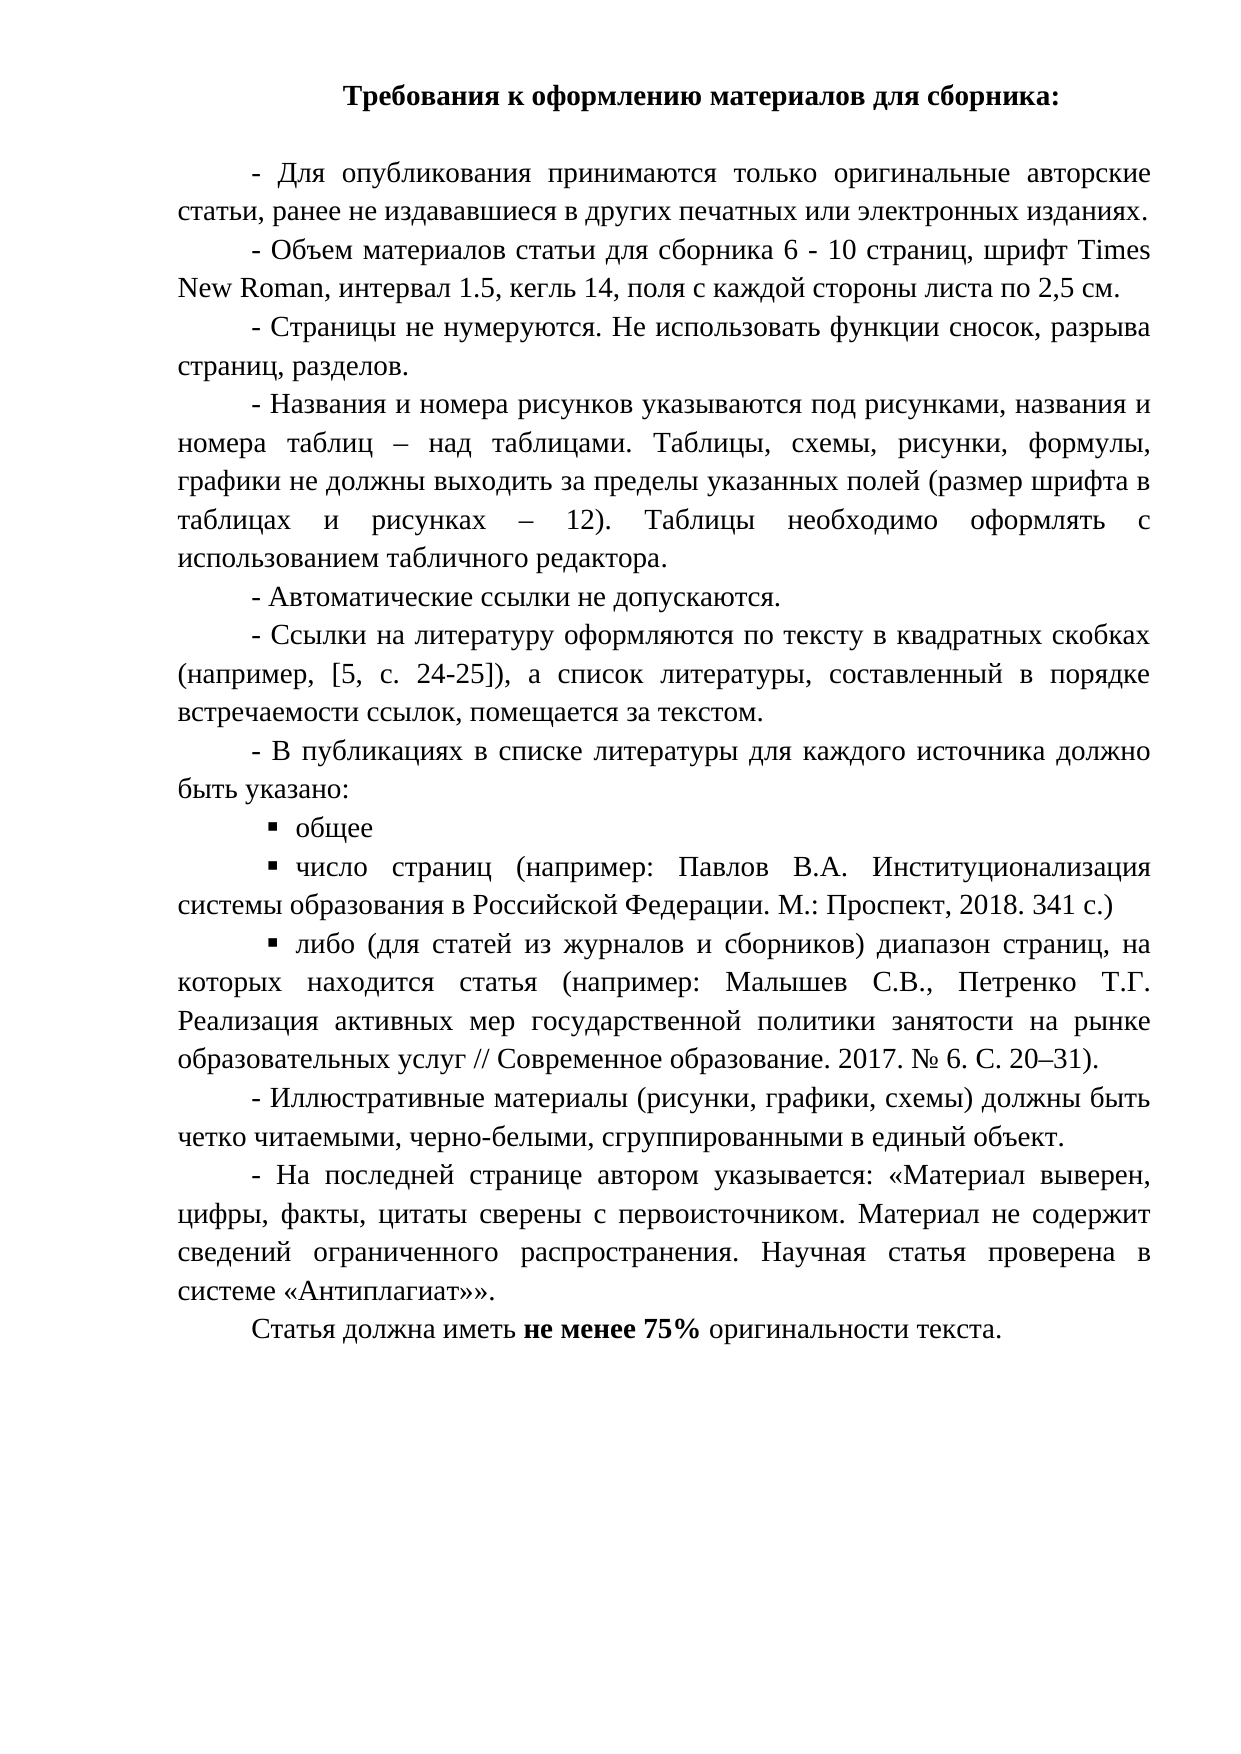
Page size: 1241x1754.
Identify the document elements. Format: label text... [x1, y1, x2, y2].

text - В публикациях в списке литературы для каждого источника должно быть указано: [177, 733, 1152, 805]
text - Объем материалов статьи для сборника 6 - 10 страниц, шрифт Times New Roman, интервал 1.5, кегль 14, поля с каждой стороны листа по 2,5 см. [177, 232, 1152, 304]
text - На последней странице автором указывается: «Материал выверен, цифры, факты, цитаты сверены с первоисточником. Материал не содержит сведений ограниченного распространения. Научная статья проверена в системе «Антиплагиат»». [177, 1157, 1152, 1306]
list либо (для статей из журналов и сборников) диапазон страниц, на которых находится статья (например: Малышев С.В., Петренко Т.Г. Реализация активных мер государственной политики занятости на рынке образовательных услуг // Современное образование. 2017. № 6. С. 20–31). [177, 926, 1152, 1075]
text - Ссылки на литературу оформляются по тексту в квадратных скобках (например, [5, c. 24-25]), а список литературы, составленный в порядке встречаемости ссылок, помещается за текстом. [177, 617, 1152, 728]
list общее [177, 810, 1152, 844]
text - Страницы не нумеруются. Не использовать функции сносок, разрыва страниц, разделов. [177, 309, 1152, 381]
text Требования к оформлению материалов для сборника: [177, 78, 1152, 111]
text - Иллюстративные материалы (рисунки, графики, схемы) должны быть четко читаемыми, черно-белыми, сгруппированными в единый объект. [177, 1080, 1152, 1152]
list число страниц (например: Павлов В.А. Институционализация системы образования в Российской Федерации. М.: Проспект, 2018. 341 с.) [177, 849, 1152, 921]
text - Автоматические ссылки не допускаются. [177, 579, 1152, 612]
text - Названия и номера рисунков указываются под рисунками, названия и номера таблиц – над таблицами. Таблицы, схемы, рисунки, формулы, графики не должны выходить за пределы указанных полей (размер шрифта в таблицах и рисунках – 12). Таблицы необходимо оформлять с использованием табличного редактора. [177, 386, 1152, 574]
text - Для опубликования принимаются только оригинальные авторские статьи, ранее не издававшиеся в других печатных или электронных изданиях. [177, 155, 1152, 227]
text Статья должна иметь не менее 75% оригинальности текста. [177, 1311, 1152, 1345]
